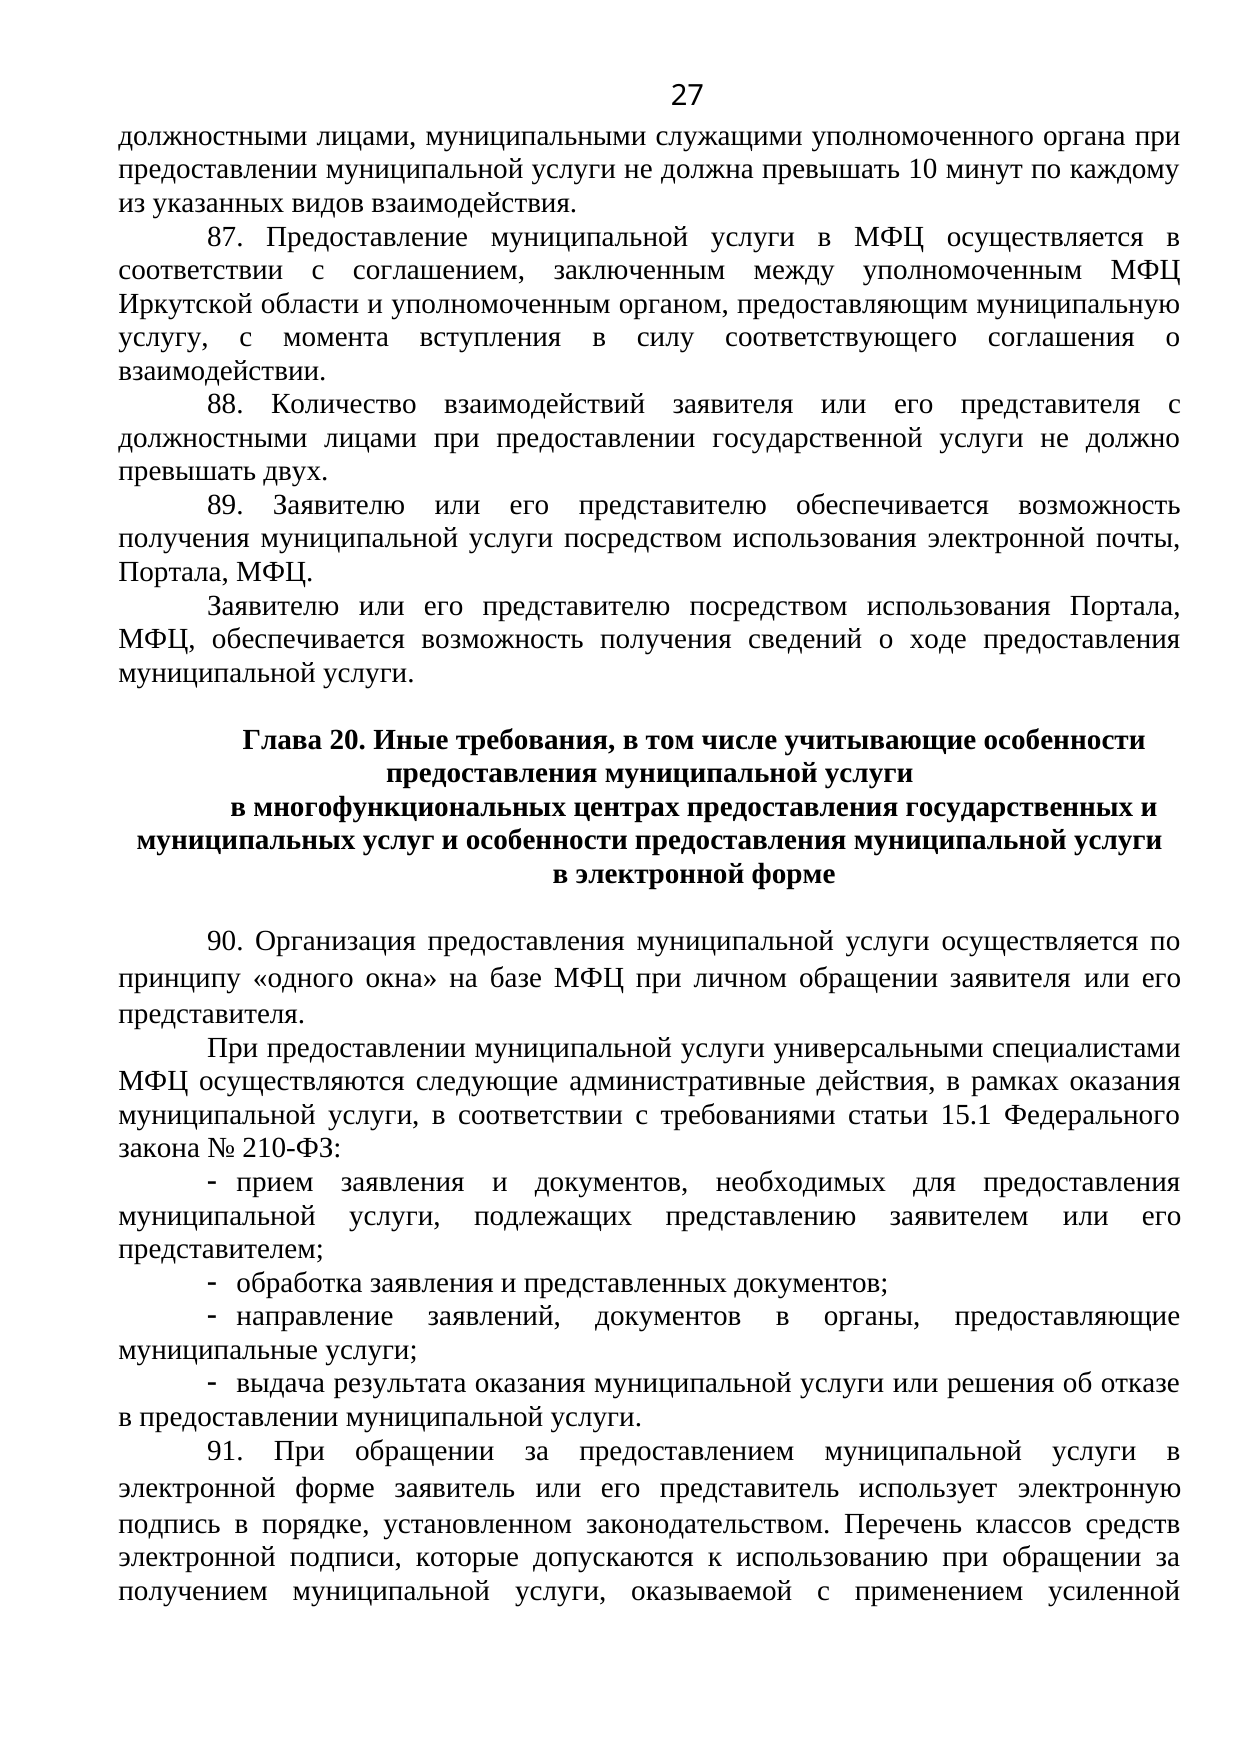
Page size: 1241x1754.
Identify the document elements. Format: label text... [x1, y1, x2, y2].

text 87. Предоставление муниципальной услуги в МФЦ осуществляется в соответствии с соглашением, заключенным между уполномоченным МФЦ Иркутской области и уполномоченным органом, предоставляющим муниципальную услугу, с момента вступления в силу соответствующего соглашения о взаимодействии. [118, 219, 1181, 386]
text в многофункциональных центрах предоставления государственных и муниципальных услуг и особенности предоставления муниципальной услуги [118, 789, 1181, 856]
text 88. Количество взаимодействий заявителя или его представителя с должностными лицами при предоставлении государственной услуги не должно превышать двух. [118, 386, 1181, 487]
text Заявителю или его представителю посредством использования Портала, МФЦ, обеспечивается возможность получения сведений о ходе предоставления муниципальной услуги. [118, 588, 1181, 688]
text Глава 20. Иные требования, в том числе учитывающие особенности предоставления муниципальной услуги [118, 722, 1181, 789]
list направление заявлений, документов в органы, предоставляющие муниципальные услуги; [118, 1298, 1181, 1366]
text При предоставлении муниципальной услуги универсальными специалистами МФЦ осуществляются следующие административные действия, в рамках оказания муниципальной услуги, в соответствии с требованиями статьи 15.1 Федерального закона № 210-ФЗ: [118, 1030, 1181, 1164]
list выдача результата оказания муниципальной услуги или решения об отказе в предоставлении муниципальной услуги. [118, 1366, 1181, 1433]
text 90. Организация предоставления муниципальной услуги осуществляется по принципу «одного окна» на базе МФЦ при личном обращении заявителя или его представителя. [118, 923, 1181, 1030]
text 89. Заявителю или его представителю обеспечивается возможность получения муниципальной услуги посредством использования электронной почты, Портала, МФЦ. [118, 487, 1181, 588]
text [118, 1433, 1181, 1607]
list прием заявления и документов, необходимых для предоставления муниципальной услуги, подлежащих представлению заявителем или его представителем; [118, 1164, 1181, 1265]
list обработка заявления и представленных документов; [118, 1265, 1181, 1298]
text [118, 118, 1181, 219]
text в электронной форме [118, 856, 1181, 889]
